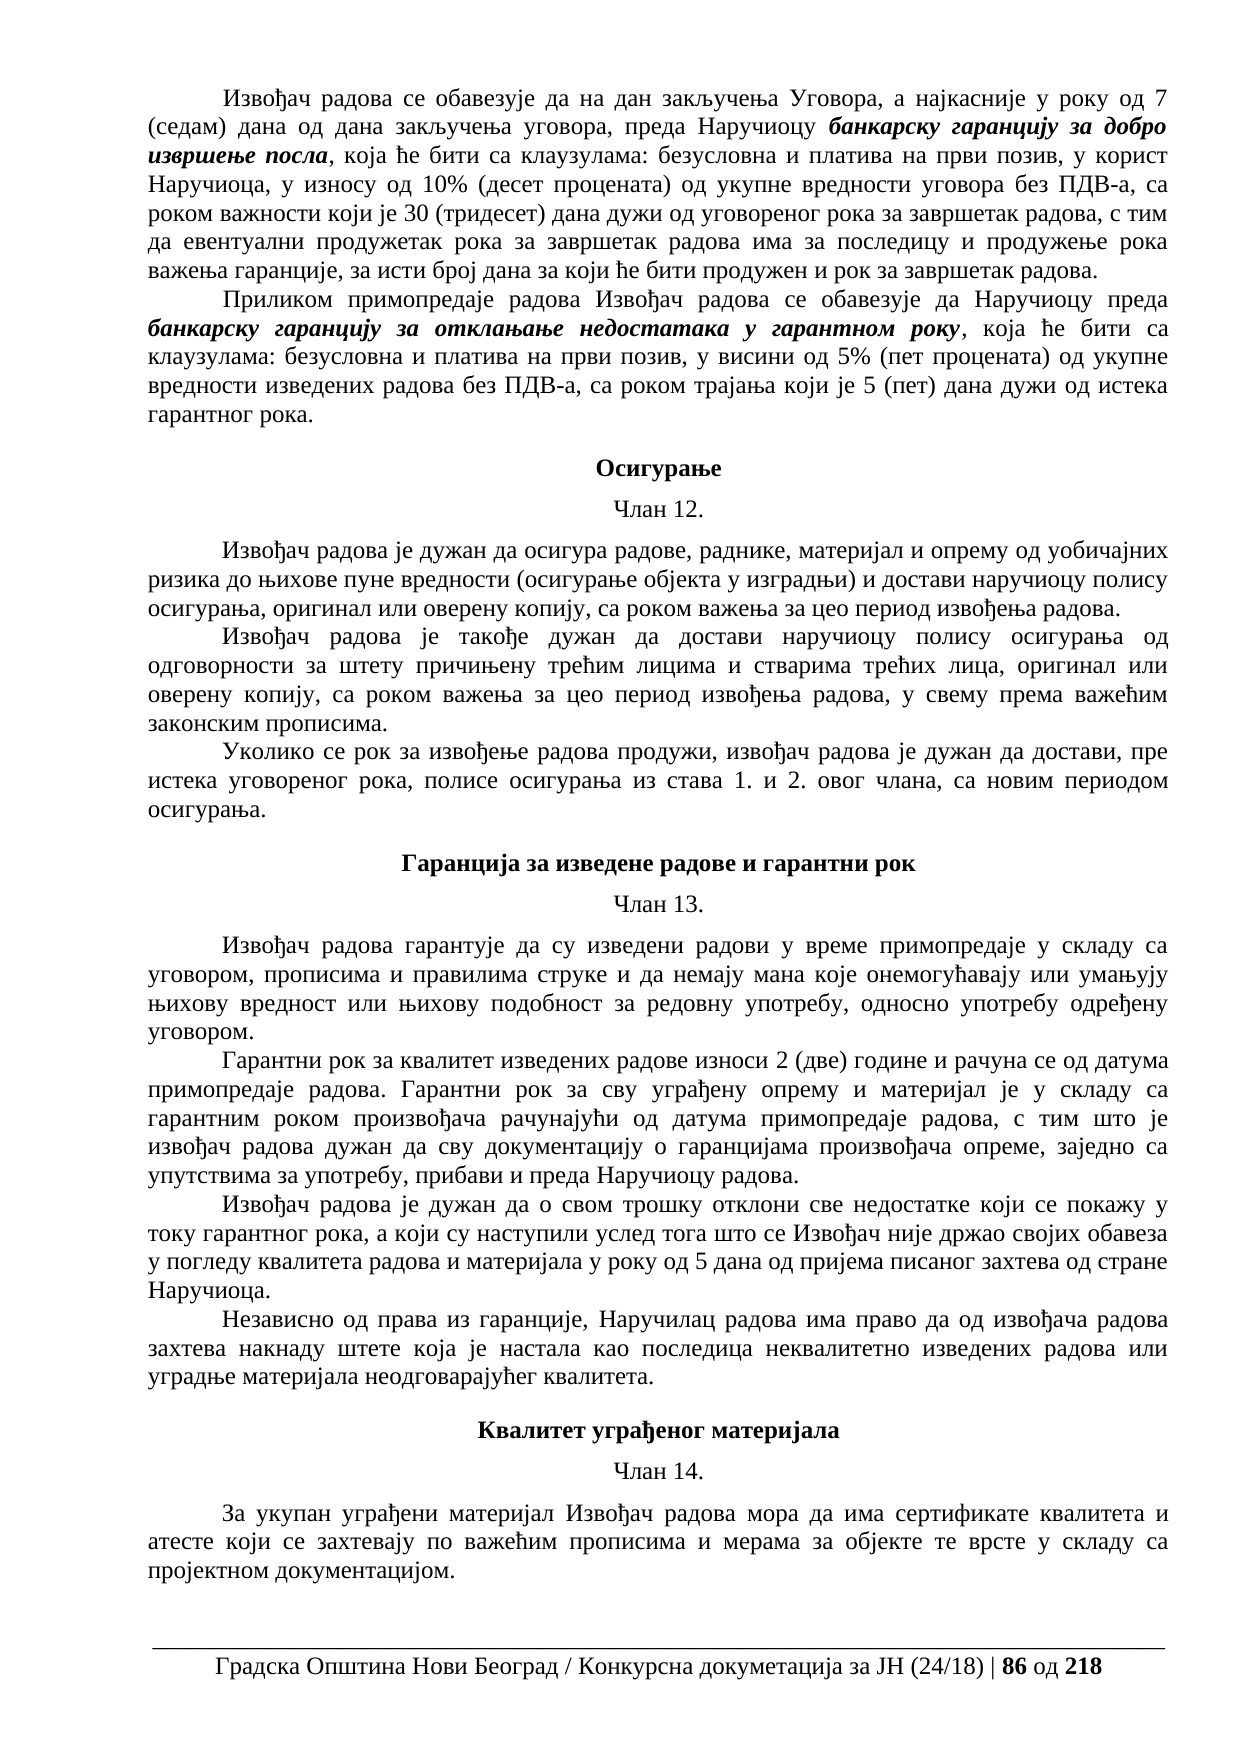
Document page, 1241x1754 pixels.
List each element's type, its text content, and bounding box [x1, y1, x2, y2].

text Члан 12. [148, 494, 1169, 523]
text Гарантни рок за квалитет изведених радове износи 2 (две) године и рачуна се од датума примопредаје радова. Гарантни рок за сву уграђену опрему и материјал је у складу са гарантним роком произвођача рачунајући од датума примопредаје радова, с тим што је извођач радова дужан да сву документацију о гаранцијама произвођача опреме, заједно са упутствима за употребу, прибави и преда Наручиоцу радова. [148, 1045, 1169, 1189]
text Извођач радова се обавезује да на дан закључења Уговора, а најкасније у року од 7 (седам) дана од дана закључења уговора, преда Наручиоцу банкарску гаранцију за добро извршење посла, која ће бити са клаузулама: безусловна и платива на први позив, у корист Наручиоца, у износу од 10% (десет процената) од укупне вредности уговора без ПДВ-а, са роком важности који је 30 (тридесет) дана дужи од уговореног рока за завршетак радова, с тим да евентуални продужетак рока за завршетак радова има за последицу и продужење рока важења гаранције, за исти број дана за који ће бити продужен и рок за завршетак радова. [148, 83, 1169, 284]
text Приликом примопредаје радова Извођач радова се обавезује да Наручиоцу преда банкарску гаранцију за отклањање недостатака у гарантном року, која ће бити са клаузулама: безусловна и платива на први позив, у висини од 5% (пет процената) од укупне вредности изведених радова без ПДВ-а, са роком трајања који је 5 (пет) дана дужи од истека гарантног рока. [148, 284, 1169, 428]
text Осигурање [148, 453, 1169, 481]
text Независно од права из гаранције, Наручилац радова има право да од извођача радова захтева накнаду штете која је настала као последица неквалитетно изведених радова или уградње материјала неодговарајућег квалитета. [148, 1304, 1169, 1390]
text Квалитет уграђеног материјала [148, 1415, 1169, 1444]
text Извођач радова је дужан да осигура радове, раднике, материјал и опрему од уобичајних ризика до њихове пуне вредности (осигурање објекта у изградњи) и достави наручиоцу полису осигурања, оригинал или оверену копију, са роком важења за цео период извођења радова. [148, 535, 1169, 621]
text Гаранција за изведене радове и гарантни рок [148, 848, 1169, 876]
text Члан 13. [148, 889, 1169, 918]
text Извођач радова је дужан да о свом трошку отклони све недостатке који се покажу у току гарантног рока, а који су наступили услед тога што се Извођач није држао својих обавеза у погледу квалитета радова и материјала у року од 5 дана од пријема писаног захтева од стране Наручиоца. [148, 1189, 1169, 1304]
text Извођач радова је такође дужан да достави наручиоцу полису осигурања од одговорности за штету причињену трећим лицима и стварима трећих лица, оригинал или оверену копију, са роком важења за цео период извођења радова, у свему према важећим законским прописима. [148, 621, 1169, 736]
text Извођач радова гарантује да су изведени радови у време примопредаје у складу са уговором, прописима и правилима струке и да немају мана које онемогућавају или умањују њихову вредност или њихову подобност за редовну употребу, односно употребу одређену уговором. [148, 930, 1169, 1045]
text Члан 14. [148, 1456, 1169, 1485]
text Уколико се рок за извођење радова продужи, извођач радова је дужан да достави, пре истека уговореног рока, полисе осигурања из става 1. и 2. овог члана, са новим периодом осигурања. [148, 736, 1169, 823]
text За укупан уграђени материјал Извођач радова мора да има сертификате квалитета и атесте који се захтевају по важећим прописима и мерама за објекте те врсте у складу са пројектном документацијом. [148, 1498, 1169, 1584]
